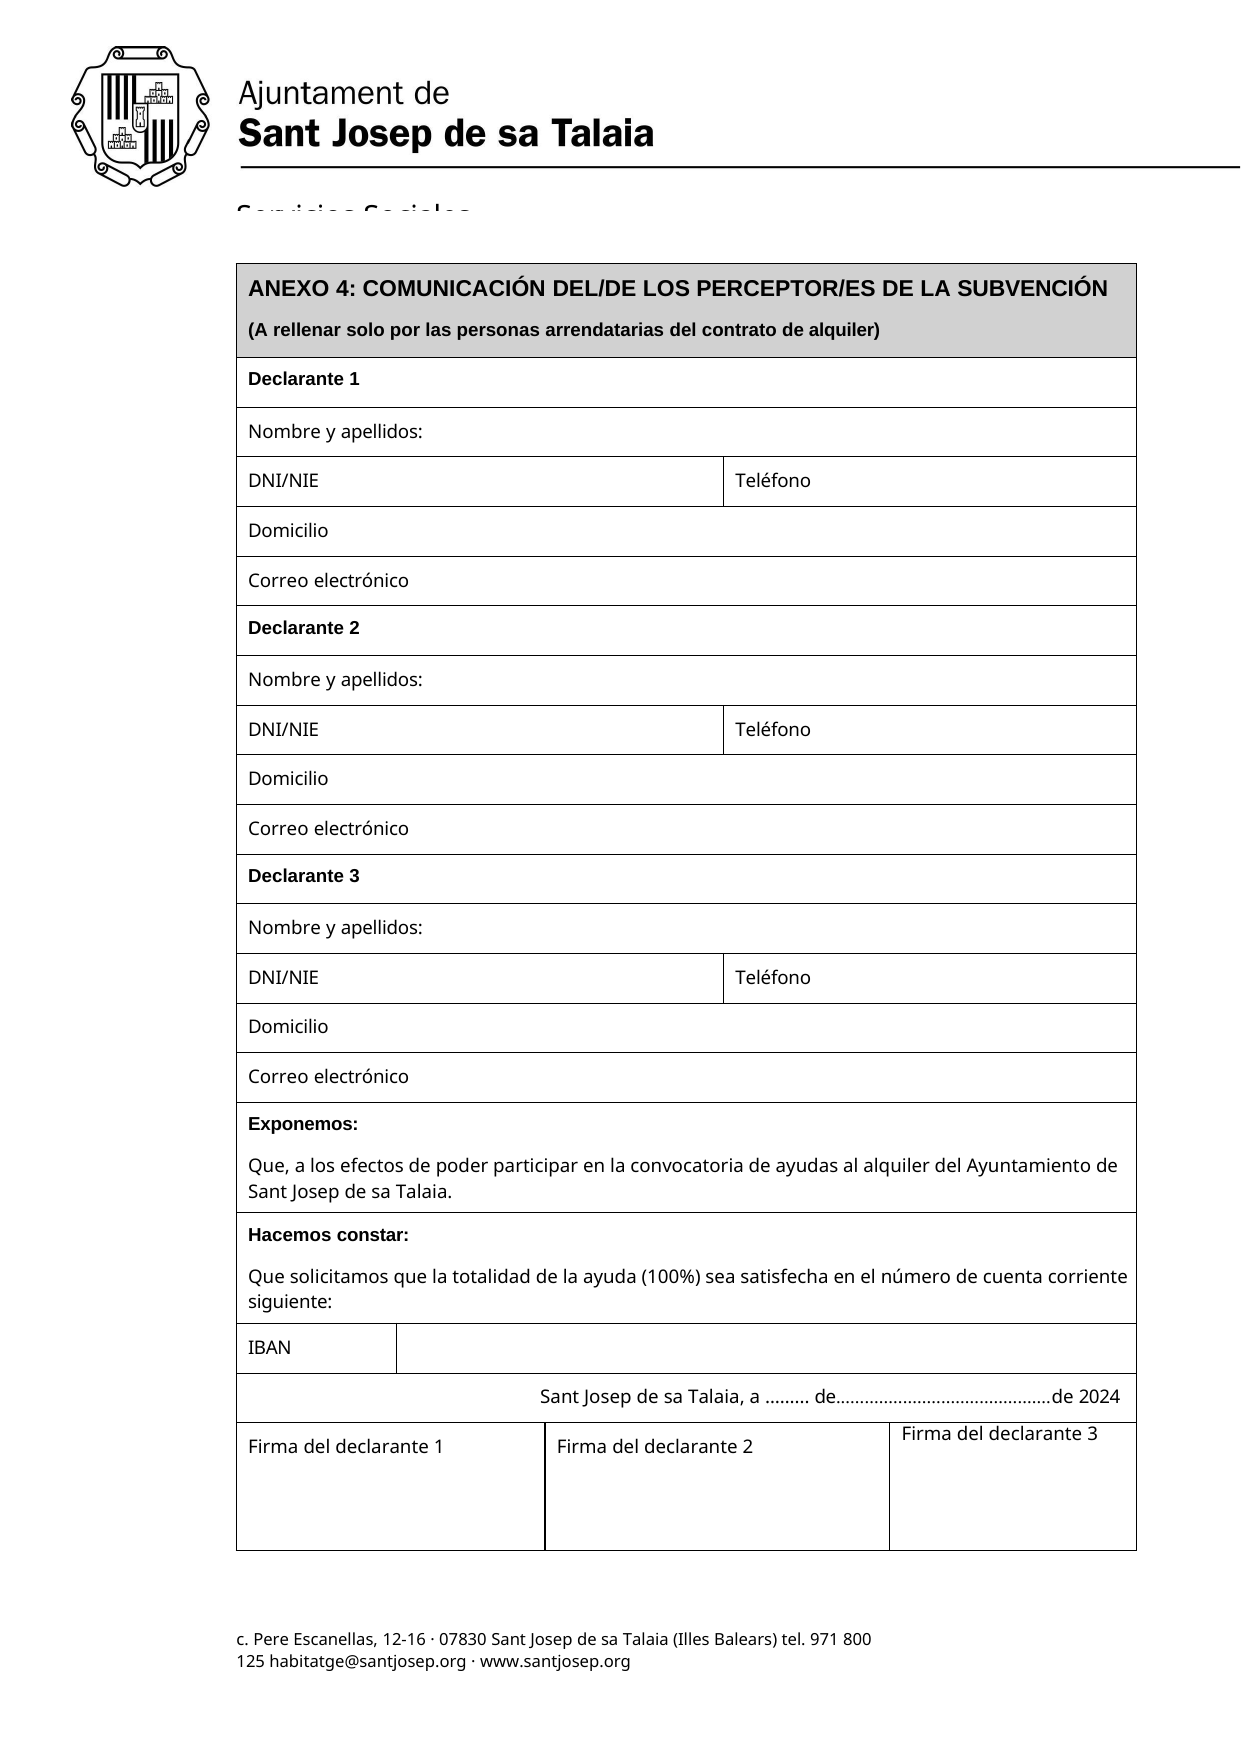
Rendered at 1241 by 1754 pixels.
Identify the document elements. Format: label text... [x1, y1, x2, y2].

table_header ANEXO 4: COMUNICACIÓN DEL/DE LOS PERCEPTOR/ES DE LA SUBVENCIÓN (A rellenar solo por las personas arrendatarias del contrato de alquiler) [237, 264, 1136, 357]
table_cell Teléfono [724, 706, 1136, 754]
table_cell IBAN [237, 1324, 396, 1372]
table_cell Firma del declarante 2 [546, 1423, 889, 1550]
table_cell Declarante 3 [237, 855, 1136, 903]
table_cell Declarante 2 [237, 606, 1136, 655]
table_cell Exponemos: Que, a los efectos de poder participar en la convocatoria de ayudas al alquiler del Ayuntamiento de Sant Josep de sa Talaia. [237, 1103, 1136, 1212]
table_cell Firma del declarante 3 [890, 1423, 1136, 1550]
table_cell DNI/NIE [237, 954, 723, 1002]
table_cell Domicilio [237, 507, 1136, 556]
table_cell Nombre y apellidos: [237, 904, 1136, 953]
table_cell Sant Josep de sa Talaia, a ……... de de 2024 [237, 1374, 1136, 1422]
table_cell Firma del declarante 1 [237, 1423, 544, 1550]
table_cell DNI/NIE [237, 706, 723, 754]
table_cell Nombre y apellidos: [237, 408, 1136, 456]
table_cell Teléfono [724, 954, 1136, 1002]
table_cell Nombre y apellidos: [237, 656, 1136, 705]
table_cell DNI/NIE [237, 457, 723, 506]
table_cell [397, 1324, 1136, 1372]
table_cell Domicilio [237, 755, 1136, 804]
text c. Pere Escanellas, 12-16 · 07830 Sant Josep de sa Talaia (Illes Balears) tel. 971 800 125 habitatge@santjosep.org · www.santjosep.org [236, 1627, 902, 1673]
table_cell Teléfono [724, 457, 1136, 506]
table_cell Correo electrónico [237, 805, 1136, 853]
table_cell Correo electrónico [237, 557, 1136, 605]
table_cell Declarante 1 [237, 358, 1136, 407]
table_cell Hacemos constar: Que solicitamos que la totalidad de la ayuda (100%) sea satisfecha en el número de cuenta corriente siguiente: [237, 1213, 1136, 1323]
table_cell Correo electrónico [237, 1053, 1136, 1102]
table_cell Domicilio [237, 1004, 1136, 1052]
picture [71, 46, 1241, 187]
